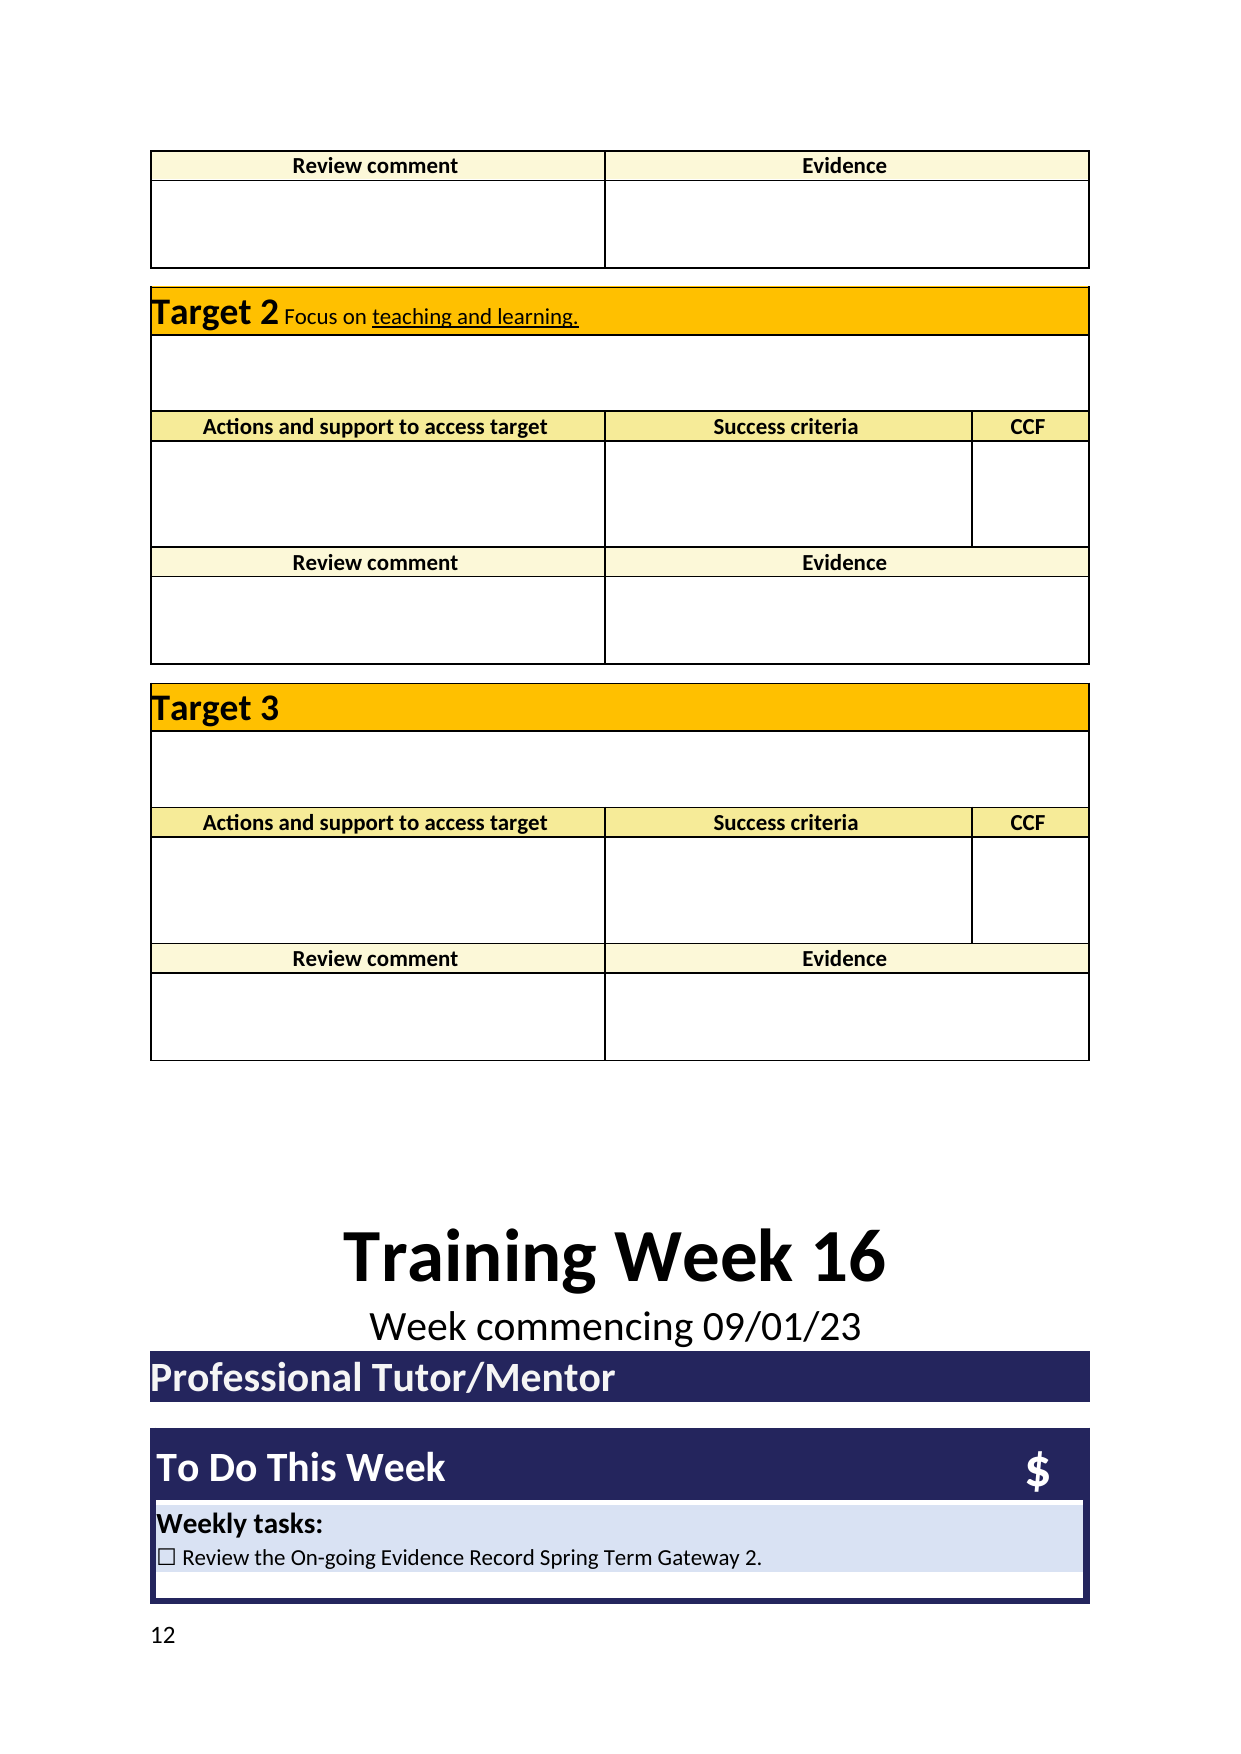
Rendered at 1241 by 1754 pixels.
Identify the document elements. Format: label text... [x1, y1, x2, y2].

table_header $ [998, 1434, 1083, 1500]
table_cell [152, 577, 604, 663]
table_cell [973, 442, 1088, 546]
table_cell [606, 577, 1088, 663]
table_cell [152, 181, 604, 267]
table_cell Evidence [606, 944, 1088, 972]
table_cell Review comment [152, 944, 604, 972]
table_cell CCF [973, 412, 1088, 440]
table_cell Success criteria [606, 412, 971, 440]
table_cell [606, 838, 971, 942]
table_header Target 2 Focus on teaching and learning. [152, 288, 1088, 334]
table_cell [152, 336, 1088, 410]
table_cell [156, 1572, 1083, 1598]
table_cell Review comment [152, 152, 604, 179]
text Professional Tutor/Mentor [150, 1351, 1090, 1402]
table_cell [606, 974, 1088, 1059]
table_cell Evidence [606, 548, 1088, 576]
table_cell [152, 838, 604, 942]
table_cell [152, 974, 604, 1059]
table_cell [973, 838, 1088, 942]
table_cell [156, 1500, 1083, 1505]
text Training Week 16 Week commencing 09/01/23 [150, 1209, 1090, 1351]
table_cell Actions and support to access target [152, 412, 604, 440]
table_header Target 3 [152, 684, 1088, 730]
table_cell [152, 442, 604, 546]
table_cell CCF [973, 808, 1088, 836]
table_cell [152, 732, 1088, 807]
table_cell Review comment [152, 548, 604, 576]
table_cell Evidence [606, 152, 1088, 179]
table_cell [606, 442, 971, 546]
table_header To Do This Week [156, 1434, 998, 1500]
table_cell Actions and support to access target [152, 808, 604, 836]
table_cell Success criteria [606, 808, 971, 836]
table_cell [606, 181, 1088, 267]
